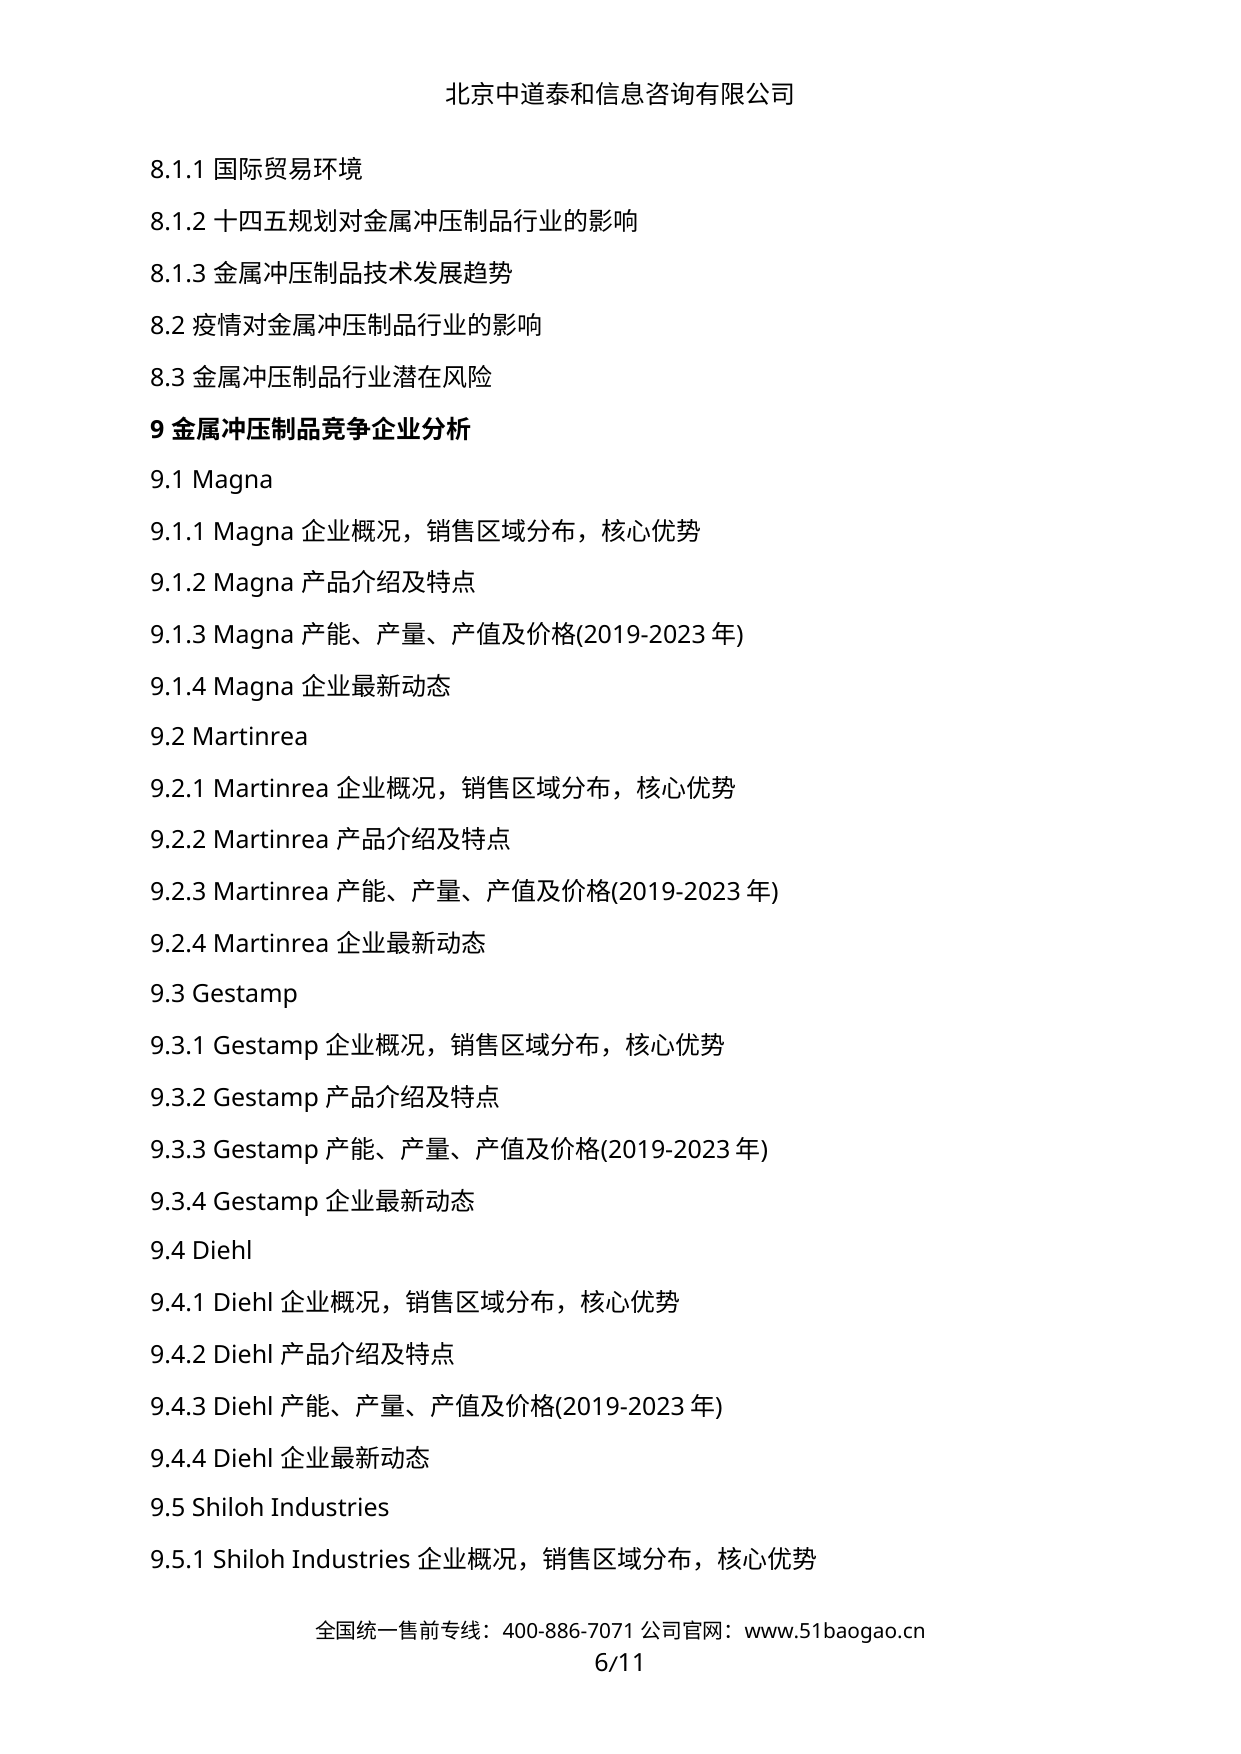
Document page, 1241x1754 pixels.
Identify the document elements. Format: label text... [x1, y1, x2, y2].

text 9.3.1 Gestamp 企业概况，销售区域分布，核心优势 [150, 1025, 1090, 1062]
text 9.4 Diehl [150, 1233, 1090, 1267]
text 9.2 Martinrea [150, 718, 1090, 752]
text 9.3.2 Gestamp 产品介绍及特点 [150, 1077, 1090, 1113]
text 9.3.3 Gestamp 产能、产量、产值及价格(2019-2023年) [150, 1129, 1090, 1165]
text 9.5.1 Shiloh Industries 企业概况，销售区域分布，核心优势 [150, 1540, 1090, 1576]
text 9.4.4 Diehl 企业最新动态 [150, 1438, 1090, 1474]
text 9.1 Magna [150, 461, 1090, 495]
text 8.1.1 国际贸易环境 [150, 150, 1090, 186]
text 8.1.2 十四五规划对金属冲压制品行业的影响 [150, 202, 1090, 238]
text 9.1.4 Magna 企业最新动态 [150, 667, 1090, 703]
text 9.3 Gestamp [150, 976, 1090, 1010]
text 9.1.3 Magna 产能、产量、产值及价格(2019-2023年) [150, 615, 1090, 651]
text 9 金属冲压制品竞争企业分析 [150, 409, 1090, 446]
text 9.4.2 Diehl 产品介绍及特点 [150, 1334, 1090, 1371]
text 9.2.4 Martinrea 企业最新动态 [150, 924, 1090, 960]
text 9.2.3 Martinrea 产能、产量、产值及价格(2019-2023年) [150, 872, 1090, 908]
text 9.2.1 Martinrea 企业概况，销售区域分布，核心优势 [150, 768, 1090, 804]
text 9.1.2 Magna 产品介绍及特点 [150, 563, 1090, 599]
text 9.2.2 Martinrea 产品介绍及特点 [150, 820, 1090, 856]
text 8.1.3 金属冲压制品技术发展趋势 [150, 254, 1090, 290]
text 8.3 金属冲压制品行业潜在风险 [150, 357, 1090, 394]
text 9.5 Shiloh Industries [150, 1490, 1090, 1524]
text 9.1.1 Magna 企业概况，销售区域分布，核心优势 [150, 511, 1090, 547]
text 9.4.3 Diehl 产能、产量、产值及价格(2019-2023年) [150, 1386, 1090, 1422]
text 9.4.1 Diehl 企业概况，销售区域分布，核心优势 [150, 1282, 1090, 1319]
text 8.2 疫情对金属冲压制品行业的影响 [150, 306, 1090, 342]
text 9.3.4 Gestamp 企业最新动态 [150, 1181, 1090, 1217]
